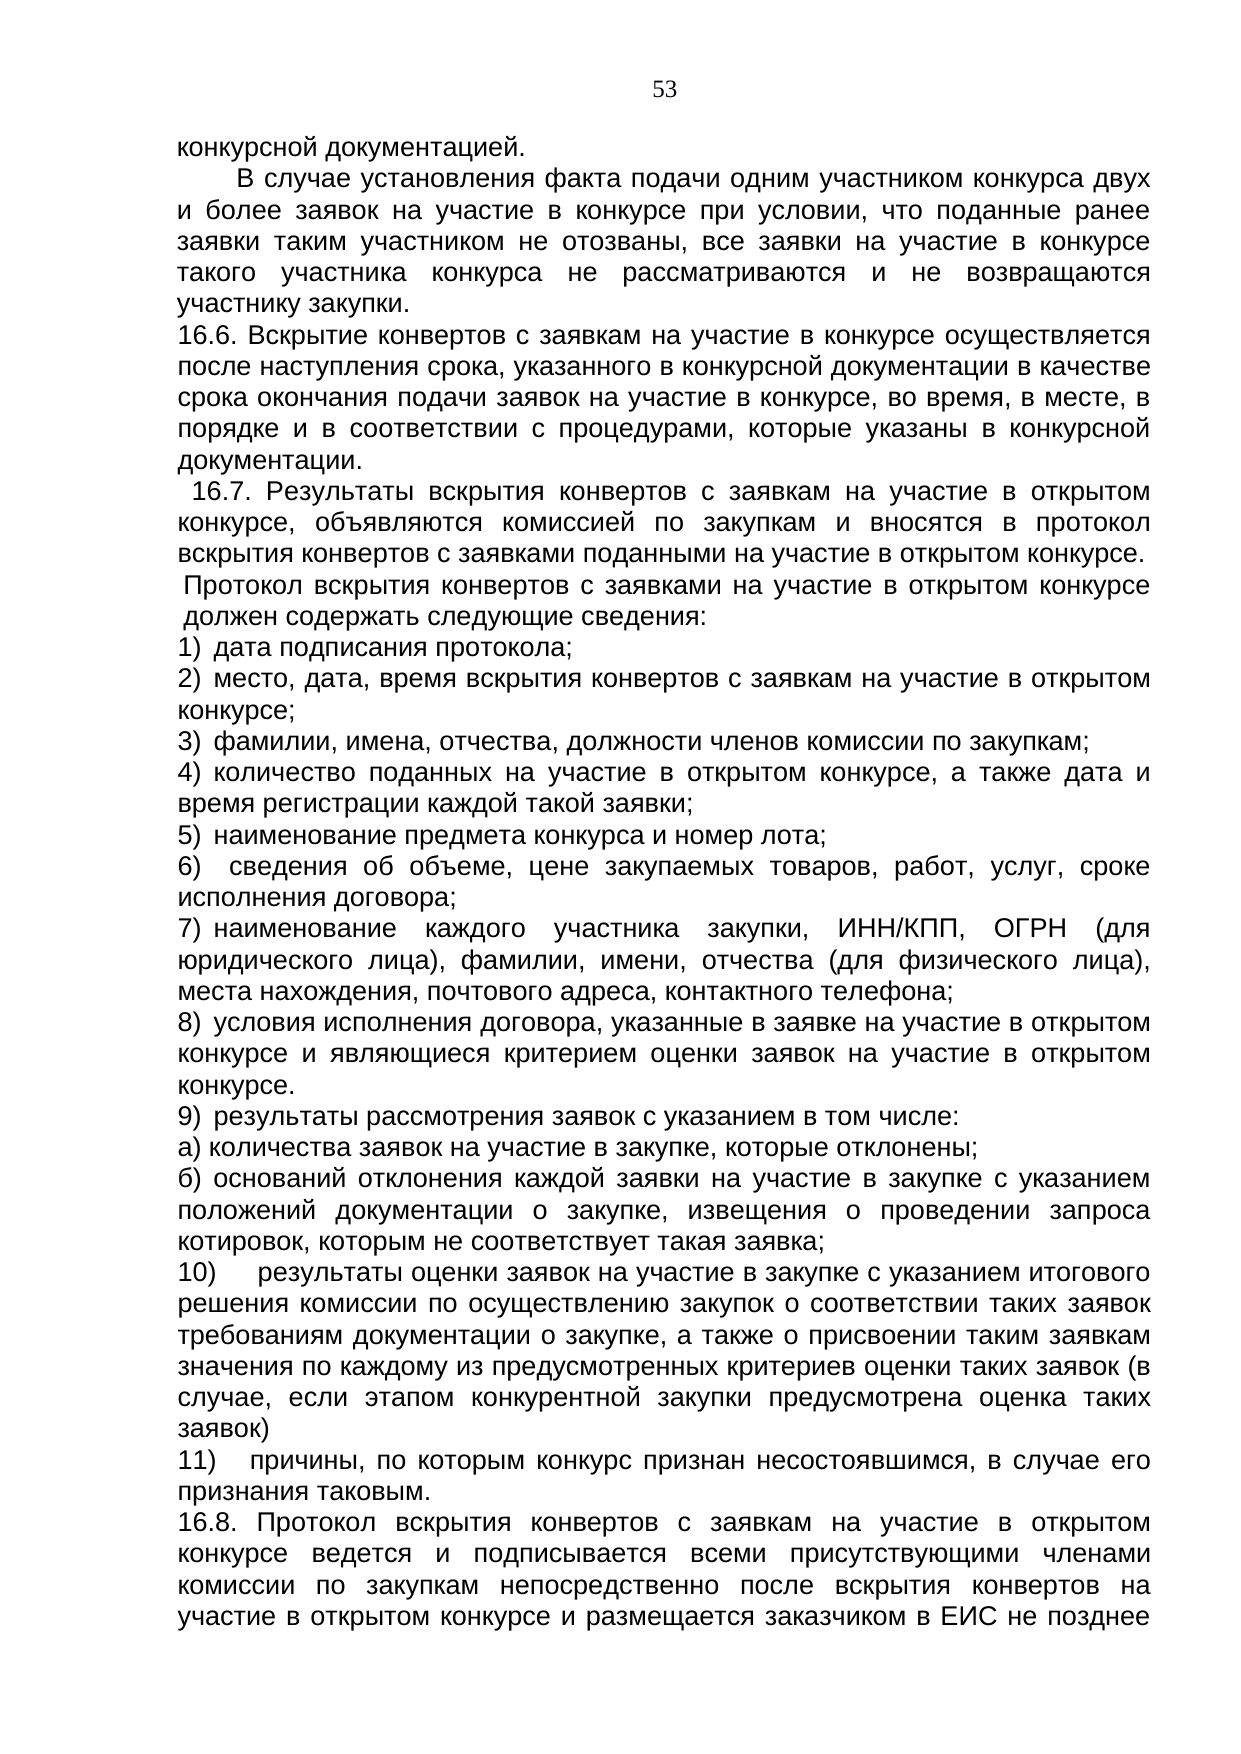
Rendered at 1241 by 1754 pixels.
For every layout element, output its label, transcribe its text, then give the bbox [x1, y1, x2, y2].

list дата подписания протокола; [213, 631, 1152, 662]
text В случае установления факта подачи одним участником конкурса двух и более заявок на участие в конкурсе при условии, что поданные ранее заявки таким участником не отозваны, все заявки на участие в конкурсе такого участника конкурса не рассматриваются и не возвращаются участнику закупки. [177, 162, 1152, 319]
list место, дата, время вскрытия конвертов с заявкам на участие в открытом конкурсе; [177, 662, 1152, 725]
text 16.7. Результаты вскрытия конвертов с заявкам на участие в открытом конкурсе, объявляются комиссией по закупкам и вносятся в протокол вскрытия конвертов с заявками поданными на участие в открытом конкурсе. [177, 475, 1152, 569]
text 16.6. Вскрытие конвертов с заявкам на участие в конкурсе осуществляется после наступления срока, указанного в конкурсной документации в качестве срока окончания подачи заявок на участие в конкурсе, во время, в месте, в порядке и в соответствии с процедурами, которые указаны в конкурсной документации. [177, 319, 1152, 475]
list результаты оценки заявок на участие в закупке с указанием итогового решения комиссии по осуществлению закупок о соответствии таких заявок требованиям документации о закупке, а также о присвоении таким заявкам значения по каждому из предусмотренных критериев оценки таких заявок (в случае, если этапом конкурентной закупки предусмотрена оценка таких заявок) [177, 1256, 1152, 1444]
text б) оснований отклонения каждой заявки на участие в закупке с указанием положений документации о закупке, извещения о проведении запроса котировок, которым не соответствует такая заявка; [177, 1162, 1152, 1256]
list количество поданных на участие в открытом конкурсе, а также дата и время регистрации каждой такой заявки; [177, 756, 1152, 819]
list причины, по которым конкурс признан несостоявшимся, в случае его признания таковым. [177, 1444, 1152, 1506]
list наименование предмета конкурса и номер лота; [213, 819, 1152, 850]
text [177, 131, 1152, 162]
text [177, 1506, 1152, 1631]
text а) количества заявок на участие в закупке, которые отклонены; [177, 1131, 1152, 1162]
list условия исполнения договора, указанные в заявке на участие в открытом конкурсе и являющиеся критерием оценки заявок на участие в открытом конкурсе. [177, 1006, 1152, 1100]
text Протокол вскрытия конвертов с заявками на участие в открытом конкурсе должен содержать следующие сведения: [183, 569, 1152, 631]
list результаты рассмотрения заявок с указанием в том числе: [213, 1100, 1152, 1131]
list фамилии, имена, отчества, должности членов комиссии по закупкам; [213, 725, 1152, 756]
list сведения об объеме, цене закупаемых товаров, работ, услуг, сроке исполнения договора; [177, 850, 1152, 912]
list наименование каждого участника закупки, ИНН/КПП, ОГРН (для юридического лица), фамилии, имени, отчества (для физического лица), места нахождения, почтового адреса, контактного телефона; [177, 912, 1152, 1006]
